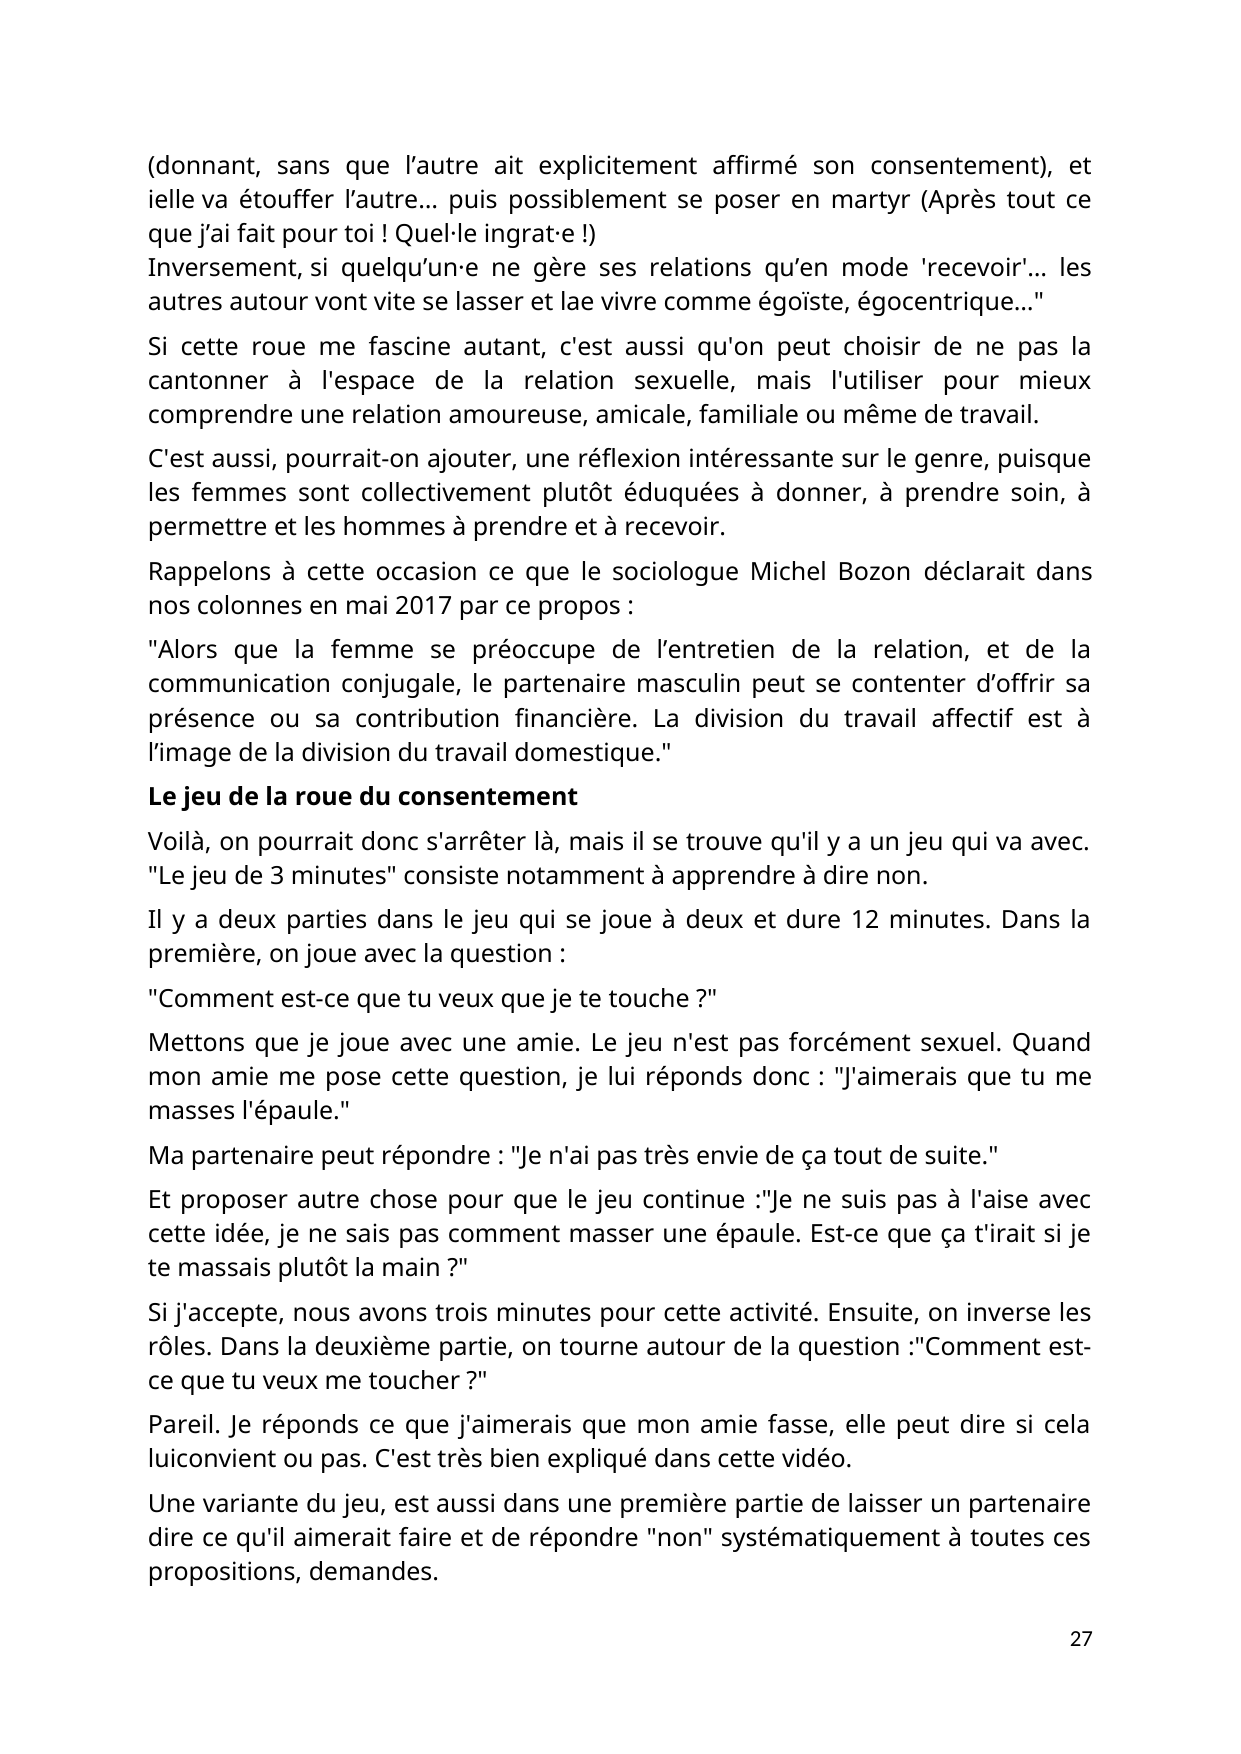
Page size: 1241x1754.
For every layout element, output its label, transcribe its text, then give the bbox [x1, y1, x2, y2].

text C'est aussi, pourrait-on ajouter, une réflexion intéressante sur le genre, puisque les femmes sont collectivement plutôt éduquées à donner, à prendre soin, à permettre et les hommes à prendre et à recevoir. [148, 441, 1093, 543]
text Il y a deux parties dans le jeu qui se joue à deux et dure 12 minutes. Dans la première, on joue avec la question : [148, 902, 1093, 970]
text Si cette roue me fascine autant, c'est aussi qu'on peut choisir de ne pas la cantonner à l'espace de la relation sexuelle, mais l'utiliser pour mieux comprendre une relation amoureuse, amicale, familiale ou même de travail. [148, 328, 1093, 431]
text Le jeu de la roue du consentement [148, 779, 1093, 813]
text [148, 148, 1093, 250]
text Inversement, si quelqu’un·e ne gère ses relations qu’en mode 'recevoir'… les autres autour vont vite se lasser et lae vivre comme égoïste, égocentrique…" [148, 250, 1093, 318]
text Rappelons à cette occasion ce que le sociologue Michel Bozon déclarait dans nos colonnes en mai 2017 par ce propos : [148, 553, 1093, 622]
text Si j'accepte, nous avons trois minutes pour cette activité. Ensuite, on inverse les rôles. Dans la deuxième partie, on tourne autour de la question :"Comment est-ce que tu veux me toucher ?" [148, 1294, 1093, 1397]
text Voilà, on pourrait donc s'arrêter là, mais il se trouve qu'il y a un jeu qui va avec. "Le jeu de 3 minutes" consiste notamment à apprendre à dire non. [148, 823, 1093, 891]
text "Comment est-ce que tu veux que je te touche ?" [148, 980, 1093, 1014]
text Mettons que je joue avec une amie. Le jeu n'est pas forcément sexuel. Quand mon amie me pose cette question, je lui réponds donc : "J'aimerais que tu me masses l'épaule." [148, 1025, 1093, 1127]
text "Alors que la femme se préoccupe de l’entretien de la relation, et de la communication conjugale, le partenaire masculin peut se contenter d’offrir sa présence ou sa contribution financière. La division du travail affectif est à l’image de la division du travail domestique." [148, 632, 1093, 768]
text Une variante du jeu, est aussi dans une première partie de laisser un partenaire dire ce qu'il aimerait faire et de répondre "non" systématiquement à toutes ces propositions, demandes. [148, 1486, 1093, 1588]
text Et proposer autre chose pour que le jeu continue :"Je ne suis pas à l'aise avec cette idée, je ne sais pas comment masser une épaule. Est-ce que ça t'irait si je te massais plutôt la main ?" [148, 1182, 1093, 1284]
text Pareil. Je réponds ce que j'aimerais que mon amie fasse, elle peut dire si cela luiconvient ou pas. C'est très bien expliqué dans cette vidéo. [148, 1407, 1093, 1475]
text Ma partenaire peut répondre : "Je n'ai pas très envie de ça tout de suite." [148, 1137, 1093, 1171]
